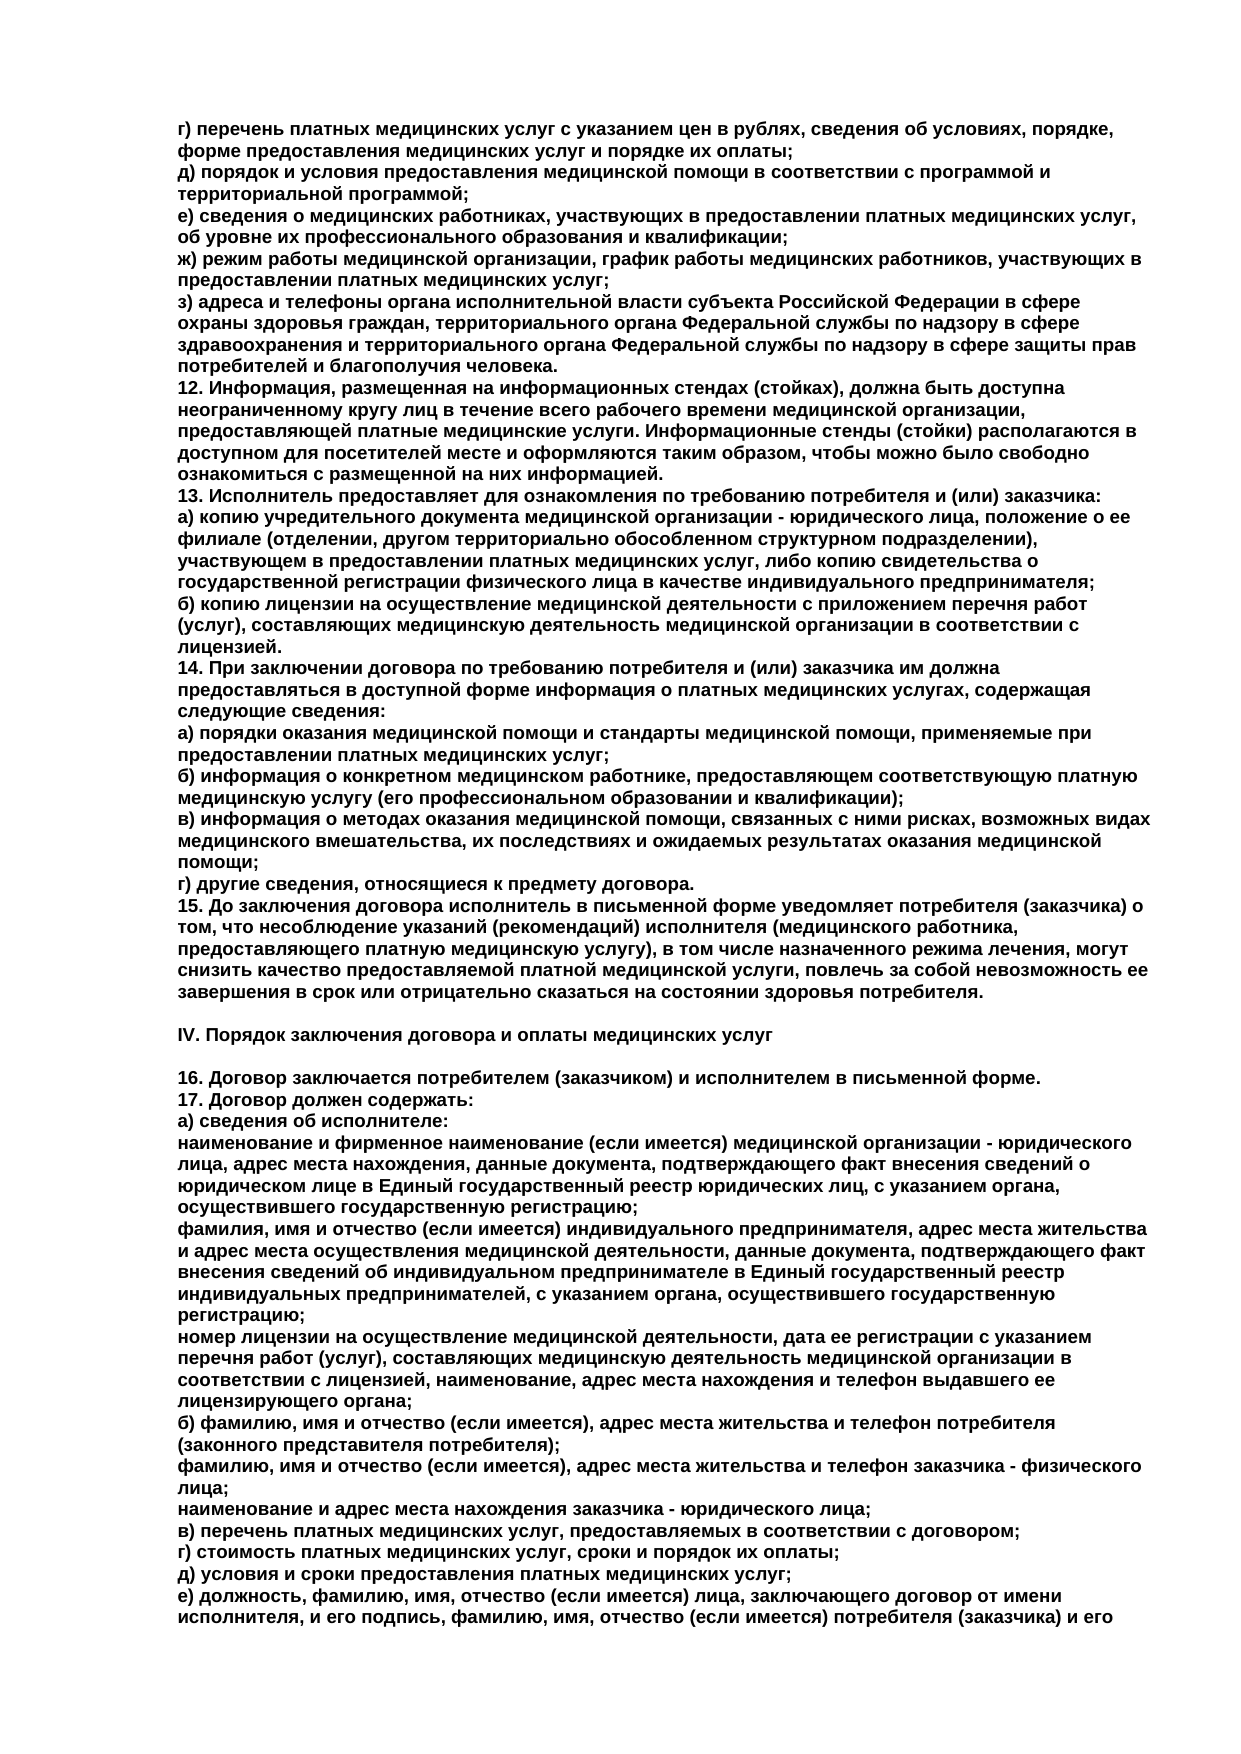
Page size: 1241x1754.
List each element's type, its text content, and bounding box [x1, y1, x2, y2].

text IV. Порядок заключения договора и оплаты медицинских услуг [177, 1024, 1152, 1045]
text 15. До заключения договора исполнитель в письменной форме уведомляет потребителя (заказчика) о том, что несоблюдение указаний (рекомендаций) исполнителя (медицинского работника, предоставляющего платную медицинскую услугу), в том числе назначенного режима лечения, могут снизить качество предоставляемой платной медицинской услуги, повлечь за собой невозможность ее завершения в срок или отрицательно сказаться на состоянии здоровья потребителя. [177, 894, 1152, 1002]
text 17. Договор должен содержать: [177, 1088, 1152, 1110]
text наименование и адрес места нахождения заказчика - юридического лица; [177, 1498, 1152, 1520]
text фамилия, имя и отчество (если имеется) индивидуального предпринимателя, адрес места жительства и адрес места осуществления медицинской деятельности, данные документа, подтверждающего факт внесения сведений об индивидуальном предпринимателе в Единый государственный реестр индивидуальных предпринимателей, с указанием органа, осуществившего государственную регистрацию; [177, 1218, 1152, 1326]
text г) перечень платных медицинских услуг с указанием цен в рублях, сведения об условиях, порядке, форме предоставления медицинских услуг и порядке их оплаты; [177, 118, 1152, 161]
text е) сведения о медицинских работниках, участвующих в предоставлении платных медицинских услуг, об уровне их профессионального образования и квалификации; [177, 204, 1152, 247]
text а) копию учредительного документа медицинской организации - юридического лица, положение о ее филиале (отделении, другом территориально обособленном структурном подразделении), участвующем в предоставлении платных медицинских услуг, либо копию свидетельства о государственной регистрации физического лица в качестве индивидуального предпринимателя; [177, 506, 1152, 592]
text а) сведения об исполнителе: [177, 1110, 1152, 1132]
text а) порядки оказания медицинской помощи и стандарты медицинской помощи, применяемые при предоставлении платных медицинских услуг; [177, 722, 1152, 765]
text д) условия и сроки предоставления платных медицинских услуг; [177, 1563, 1152, 1584]
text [177, 1584, 1152, 1627]
text б) копию лицензии на осуществление медицинской деятельности с приложением перечня работ (услуг), составляющих медицинскую деятельность медицинской организации в соответствии с лицензией. [177, 592, 1152, 657]
text фамилию, имя и отчество (если имеется), адрес места жительства и телефон заказчика - физического лица; [177, 1455, 1152, 1498]
text номер лицензии на осуществление медицинской деятельности, дата ее регистрации с указанием перечня работ (услуг), составляющих медицинскую деятельность медицинской организации в соответствии с лицензией, наименование, адрес места нахождения и телефон выдавшего ее лицензирующего органа; [177, 1326, 1152, 1412]
text д) порядок и условия предоставления медицинской помощи в соответствии с программой и территориальной программой; [177, 161, 1152, 204]
text в) перечень платных медицинских услуг, предоставляемых в соответствии с договором; [177, 1520, 1152, 1541]
text в) информация о методах оказания медицинской помощи, связанных с ними рисках, возможных видах медицинского вмешательства, их последствиях и ожидаемых результатах оказания медицинской помощи; [177, 808, 1152, 873]
text 13. Исполнитель предоставляет для ознакомления по требованию потребителя и (или) заказчика: [177, 485, 1152, 506]
text г) стоимость платных медицинских услуг, сроки и порядок их оплаты; [177, 1541, 1152, 1563]
text 12. Информация, размещенная на информационных стендах (стойках), должна быть доступна неограниченному кругу лиц в течение всего рабочего времени медицинской организации, предоставляющей платные медицинские услуги. Информационные стенды (стойки) располагаются в доступном для посетителей месте и оформляются таким образом, чтобы можно было свободно ознакомиться с размещенной на них информацией. [177, 377, 1152, 485]
text з) адреса и телефоны органа исполнительной власти субъекта Российской Федерации в сфере охраны здоровья граждан, территориального органа Федеральной службы по надзору в сфере здравоохранения и территориального органа Федеральной службы по надзору в сфере защиты прав потребителей и благополучия человека. [177, 291, 1152, 377]
text г) другие сведения, относящиеся к предмету договора. [177, 873, 1152, 894]
text наименование и фирменное наименование (если имеется) медицинской организации - юридического лица, адрес места нахождения, данные документа, подтверждающего факт внесения сведений о юридическом лице в Единый государственный реестр юридических лиц, с указанием органа, осуществившего государственную регистрацию; [177, 1132, 1152, 1218]
text б) информация о конкретном медицинском работнике, предоставляющем соответствующую платную медицинскую услугу (его профессиональном образовании и квалификации); [177, 765, 1152, 808]
text б) фамилию, имя и отчество (если имеется), адрес места жительства и телефон потребителя (законного представителя потребителя); [177, 1412, 1152, 1455]
text 14. При заключении договора по требованию потребителя и (или) заказчика им должна предоставляться в доступной форме информация о платных медицинских услугах, содержащая следующие сведения: [177, 657, 1152, 722]
text 16. Договор заключается потребителем (заказчиком) и исполнителем в письменной форме. [177, 1067, 1152, 1088]
text ж) режим работы медицинской организации, график работы медицинских работников, участвующих в предоставлении платных медицинских услуг; [177, 247, 1152, 291]
